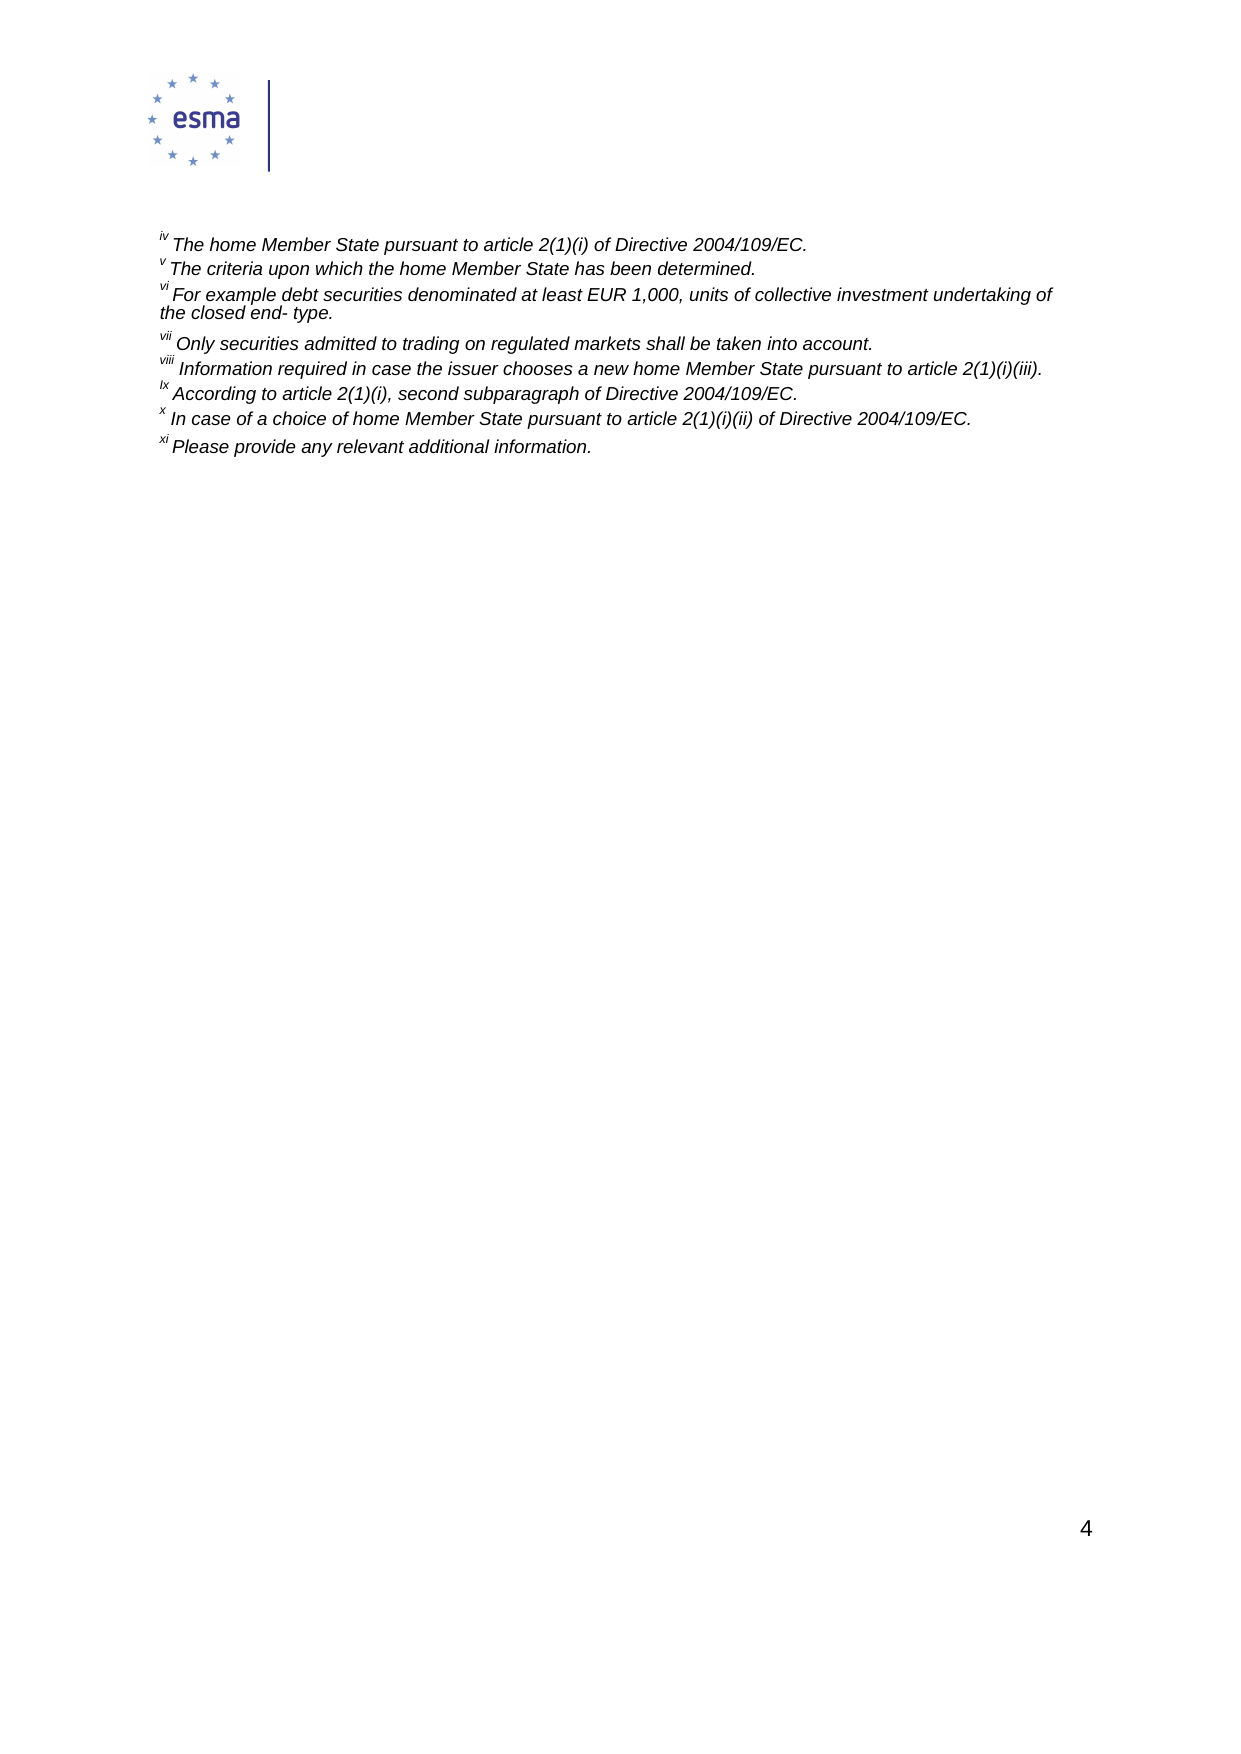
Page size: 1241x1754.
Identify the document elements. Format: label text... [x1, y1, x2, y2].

text iv The home Member State pursuant to article 2(1)(i) of Directive 2004/109/EC. [159, 231, 1079, 256]
text xi Please provide any relevant additional information. [159, 431, 1079, 458]
picture [147, 73, 240, 166]
text v The criteria upon which the home Member State has been determined. [159, 256, 1079, 281]
text vii Only securities admitted to trading on regulated markets shall be taken into account. [159, 331, 1079, 356]
text vi For example debt securities denominated at least EUR 1,000, units of collective investment undertaking of the closed end- type. [159, 284, 1079, 323]
text x In case of a choice of home Member State pursuant to article 2(1)(i)(ii) of Directive 2004/109/EC. [159, 405, 1079, 430]
text viii Information required in case the issuer chooses a new home Member State pursuant to article 2(1)(i)(iii). [159, 356, 1079, 381]
text Ix According to article 2(1)(i), second subparagraph of Directive 2004/109/EC. [159, 381, 1079, 405]
